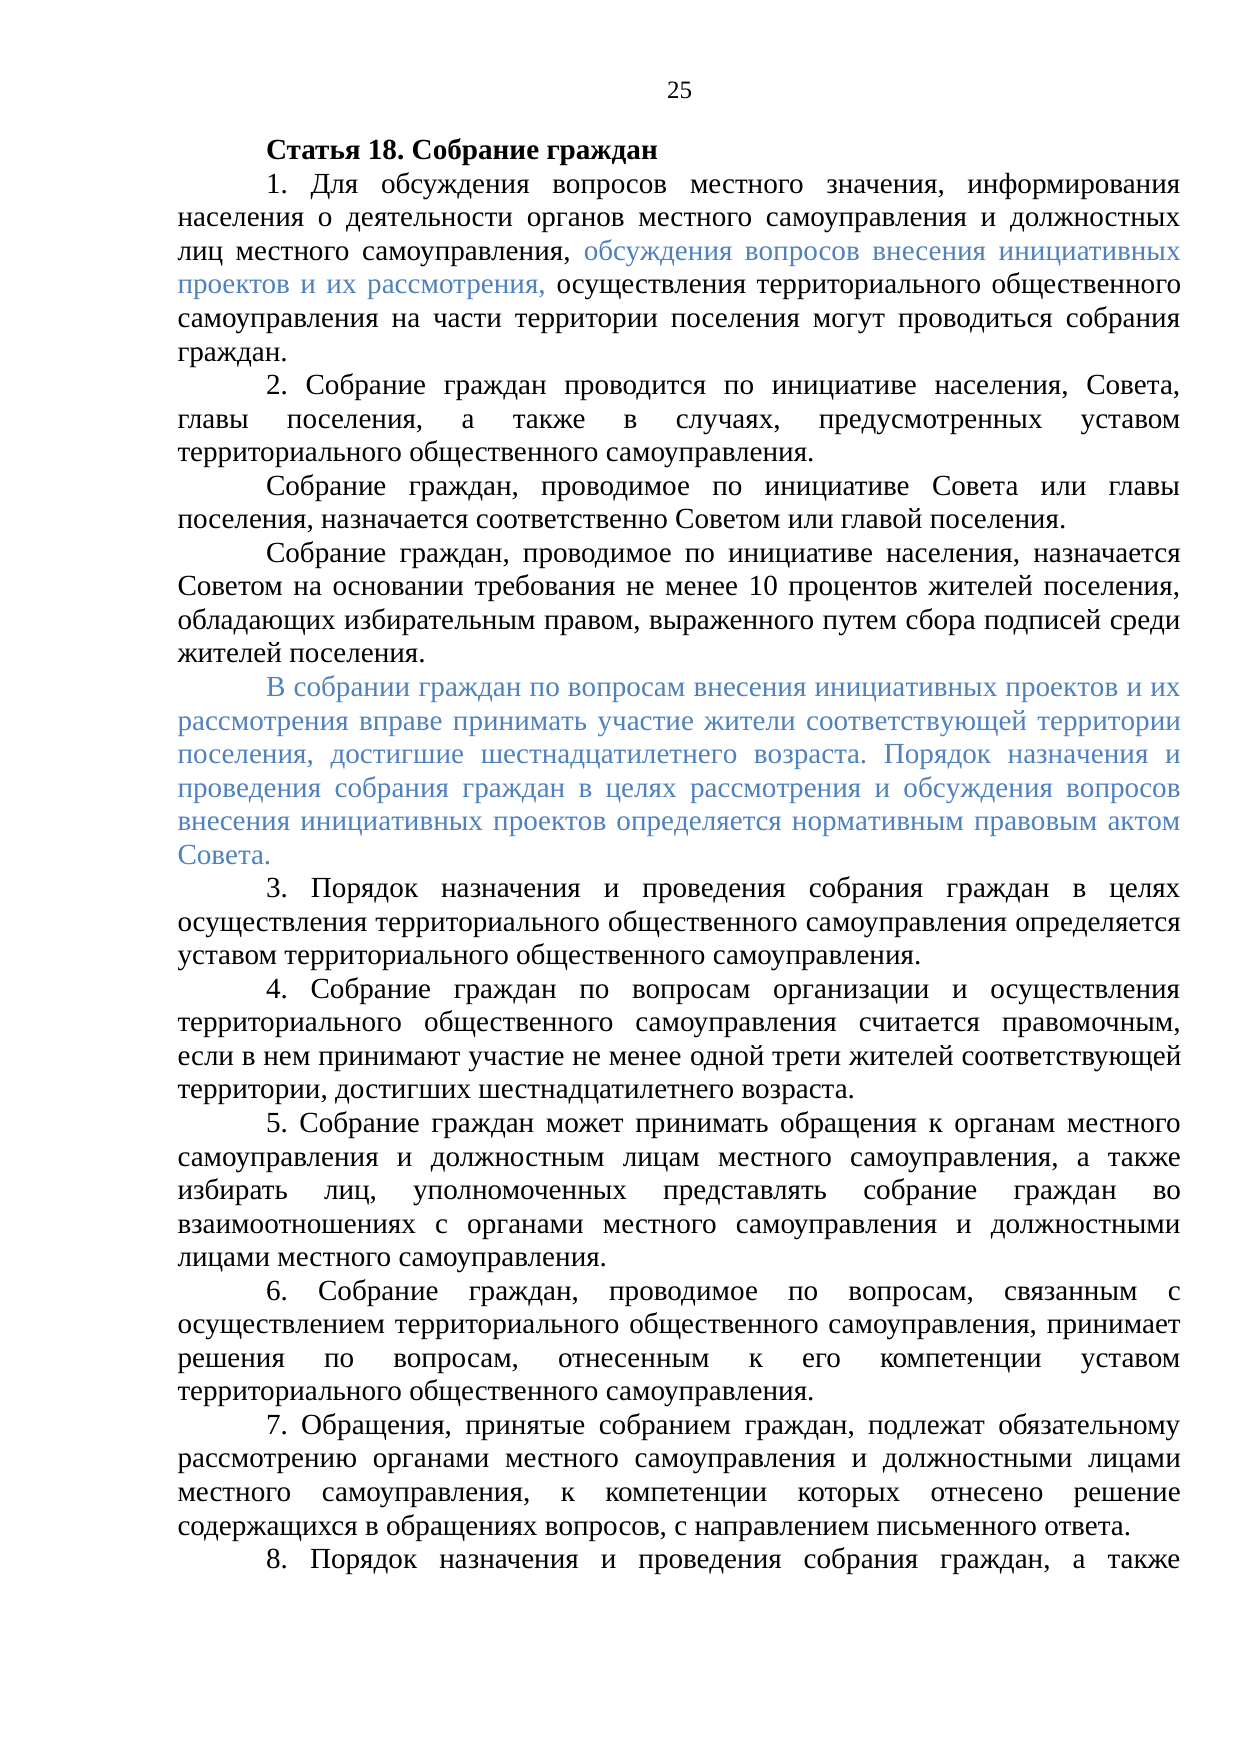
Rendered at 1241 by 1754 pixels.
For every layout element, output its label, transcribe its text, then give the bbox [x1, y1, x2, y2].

text 7. Обращения, принятые собранием граждан, подлежат обязательному рассмотрению органами местного самоуправления и должностными лицами местного самоуправления, к компетенции которых отнесено решение содержащихся в обращениях вопросов, с направлением письменного ответа. [177, 1407, 1181, 1541]
subtitle Статья 18. Собрание граждан [177, 132, 1181, 166]
text 1. Для обсуждения вопросов местного значения, информирования населения о деятельности органов местного самоуправления и должностных лиц местного самоуправления, обсуждения вопросов внесения инициативных проектов и их рассмотрения, осуществления территориального общественного самоуправления на части территории поселения могут проводиться собрания граждан. [177, 166, 1181, 367]
text В собрании граждан по вопросам внесения инициативных проектов и их рассмотрения вправе принимать участие жители соответствующей территории поселения, достигшие шестнадцатилетнего возраста. Порядок назначения и проведения собрания граждан в целях рассмотрения и обсуждения вопросов внесения инициативных проектов определяется нормативным правовым актом Совета. [177, 669, 1181, 870]
text 3. Порядок назначения и проведения собрания граждан в целях осуществления территориального общественного самоуправления определяется уставом территориального общественного самоуправления. [177, 870, 1181, 971]
text Собрание граждан, проводимое по инициативе Совета или главы поселения, назначается соответственно Советом или главой поселения. [177, 468, 1181, 535]
text 4. Собрание граждан по вопросам организации и осуществления территориального общественного самоуправления считается правомочным, если в нем принимают участие не менее одной трети жителей соответствующей территории, достигших шестнадцатилетнего возраста. [177, 971, 1181, 1105]
text 2. Собрание граждан проводится по инициативе населения, Совета, главы поселения, а также в случаях, предусмотренных уставом территориального общественного самоуправления. [177, 367, 1181, 468]
text 5. Собрание граждан может принимать обращения к органам местного самоуправления и должностным лицам местного самоуправления, а также избирать лиц, уполномоченных представлять собрание граждан во взаимоотношениях с органами местного самоуправления и должностными лицами местного самоуправления. [177, 1105, 1181, 1273]
text 6. Собрание граждан, проводимое по вопросам, связанным с осуществлением территориального общественного самоуправления, принимает решения по вопросам, отнесенным к его компетенции уставом территориального общественного самоуправления. [177, 1273, 1181, 1407]
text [177, 1541, 1181, 1575]
text Собрание граждан, проводимое по инициативе населения, назначается Советом на основании требования не менее 10 процентов жителей поселения, обладающих избирательным правом, выраженного путем сбора подписей среди жителей поселения. [177, 535, 1181, 669]
